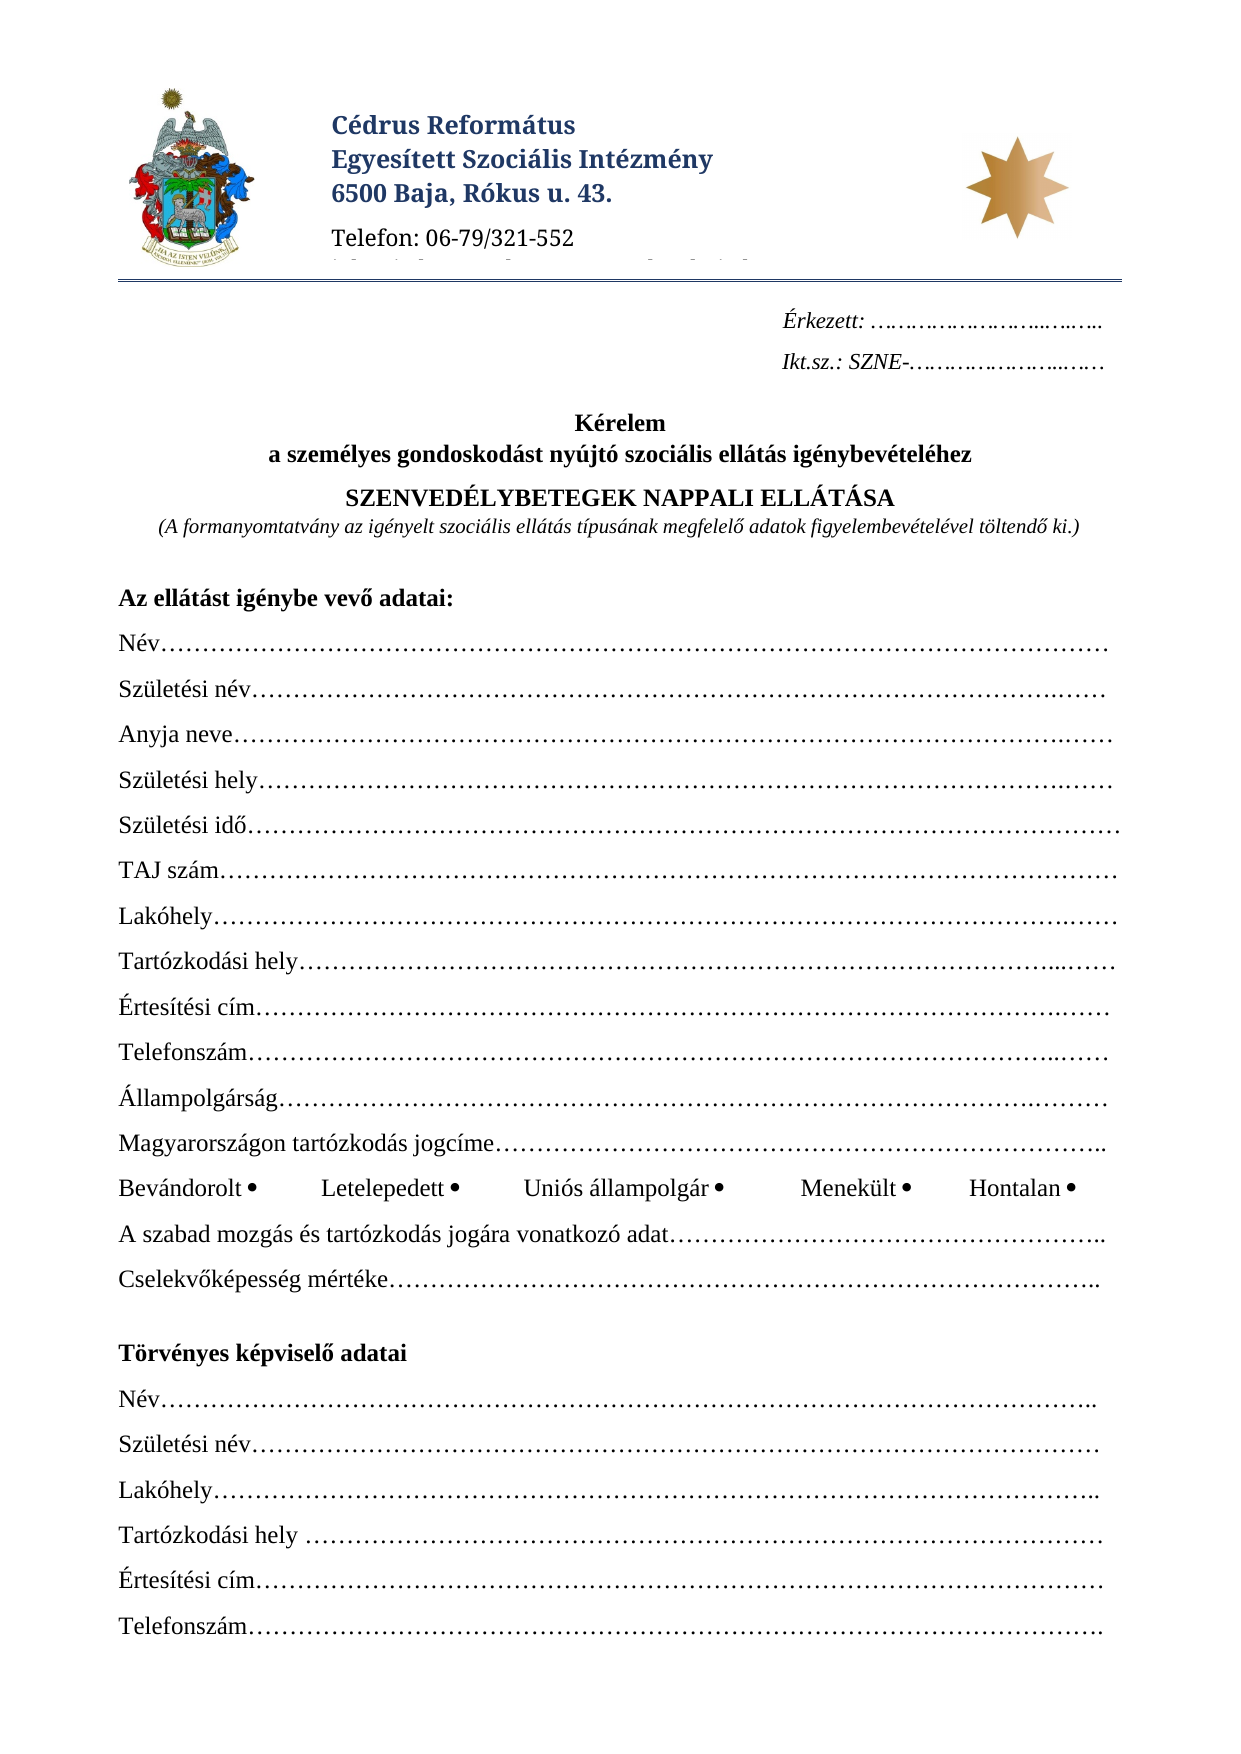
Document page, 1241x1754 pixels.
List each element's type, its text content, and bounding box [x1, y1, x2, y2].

text Telefonszám……………………………………………………………………………………..…… [118, 1037, 1122, 1066]
text Anyja neve……………………………………………………………………………………….…… [118, 719, 1122, 748]
text A szabad mozgás és tartózkodás jogára vonatkozó adat…………………………………………….. [118, 1219, 1122, 1248]
table_header [118, 89, 1122, 279]
text Cselekvőképesség mértéke………………………………………………………………………….. [118, 1264, 1122, 1293]
text Az ellátást igénybe vevő adatai: [118, 583, 1122, 612]
text Név………………………………………………………………………………………………….. [118, 1384, 1122, 1413]
text Születési név…………………………………………………………………………………….…… [118, 674, 1122, 703]
picture [962, 133, 1072, 240]
text Születési hely…………………………………………………………………………………….…… [118, 765, 1122, 793]
text Tartózkodási hely………………………………………………………………………………...…… [118, 946, 1122, 975]
text Állampolgárság……………………………………………………………………………….……… [118, 1083, 1122, 1111]
text Ikt.sz.: SZNE-…………………..…… [118, 348, 1122, 406]
text Értesítési cím…………………………………………………………………………………….…… [118, 992, 1122, 1021]
text Magyarországon tartózkodás jogcíme……………………………………………………………….. [118, 1128, 1122, 1157]
text Érkezett: ……………………..….….. [118, 307, 1122, 334]
text Kérelem [118, 408, 1122, 437]
text Lakóhely………………………………………………………………………………………….…… [118, 901, 1122, 930]
text Név…………………………………………………………………………………………………… [118, 628, 1122, 657]
text a személyes gondoskodást nyújtó szociális ellátás igénybevételéhez [118, 439, 1122, 468]
text Értesítési cím………………………………………………………………………………………… [118, 1566, 1122, 1594]
picture [129, 88, 255, 267]
text Bevándorolt Letelepedett Uniós állampolgár Menekült Hontalan [118, 1173, 1122, 1202]
text TAJ szám……………………………………………………………………………………………… [118, 856, 1122, 884]
text Születési idő…………………………………………………………………………………………… [118, 810, 1122, 839]
text Születési név………………………………………………………………………………………… [118, 1429, 1122, 1458]
text Törvényes képviselő adatai [118, 1338, 1122, 1367]
text Lakóhely…………………………………………………………………………………………….. [118, 1475, 1122, 1503]
text SZENVEDÉLYBETEGEK NAPPALI ELLÁTÁSA [118, 483, 1122, 511]
text Tartózkodási hely …………………………………………………………………………………… [118, 1520, 1122, 1549]
text Telefonszám…………………………………………………………………………………………. [118, 1611, 1122, 1640]
text (A formanyomtatvány az igényelt szociális ellátás típusának megfelelő adatok figyelembevételével töltendő ki.) [118, 514, 1122, 538]
